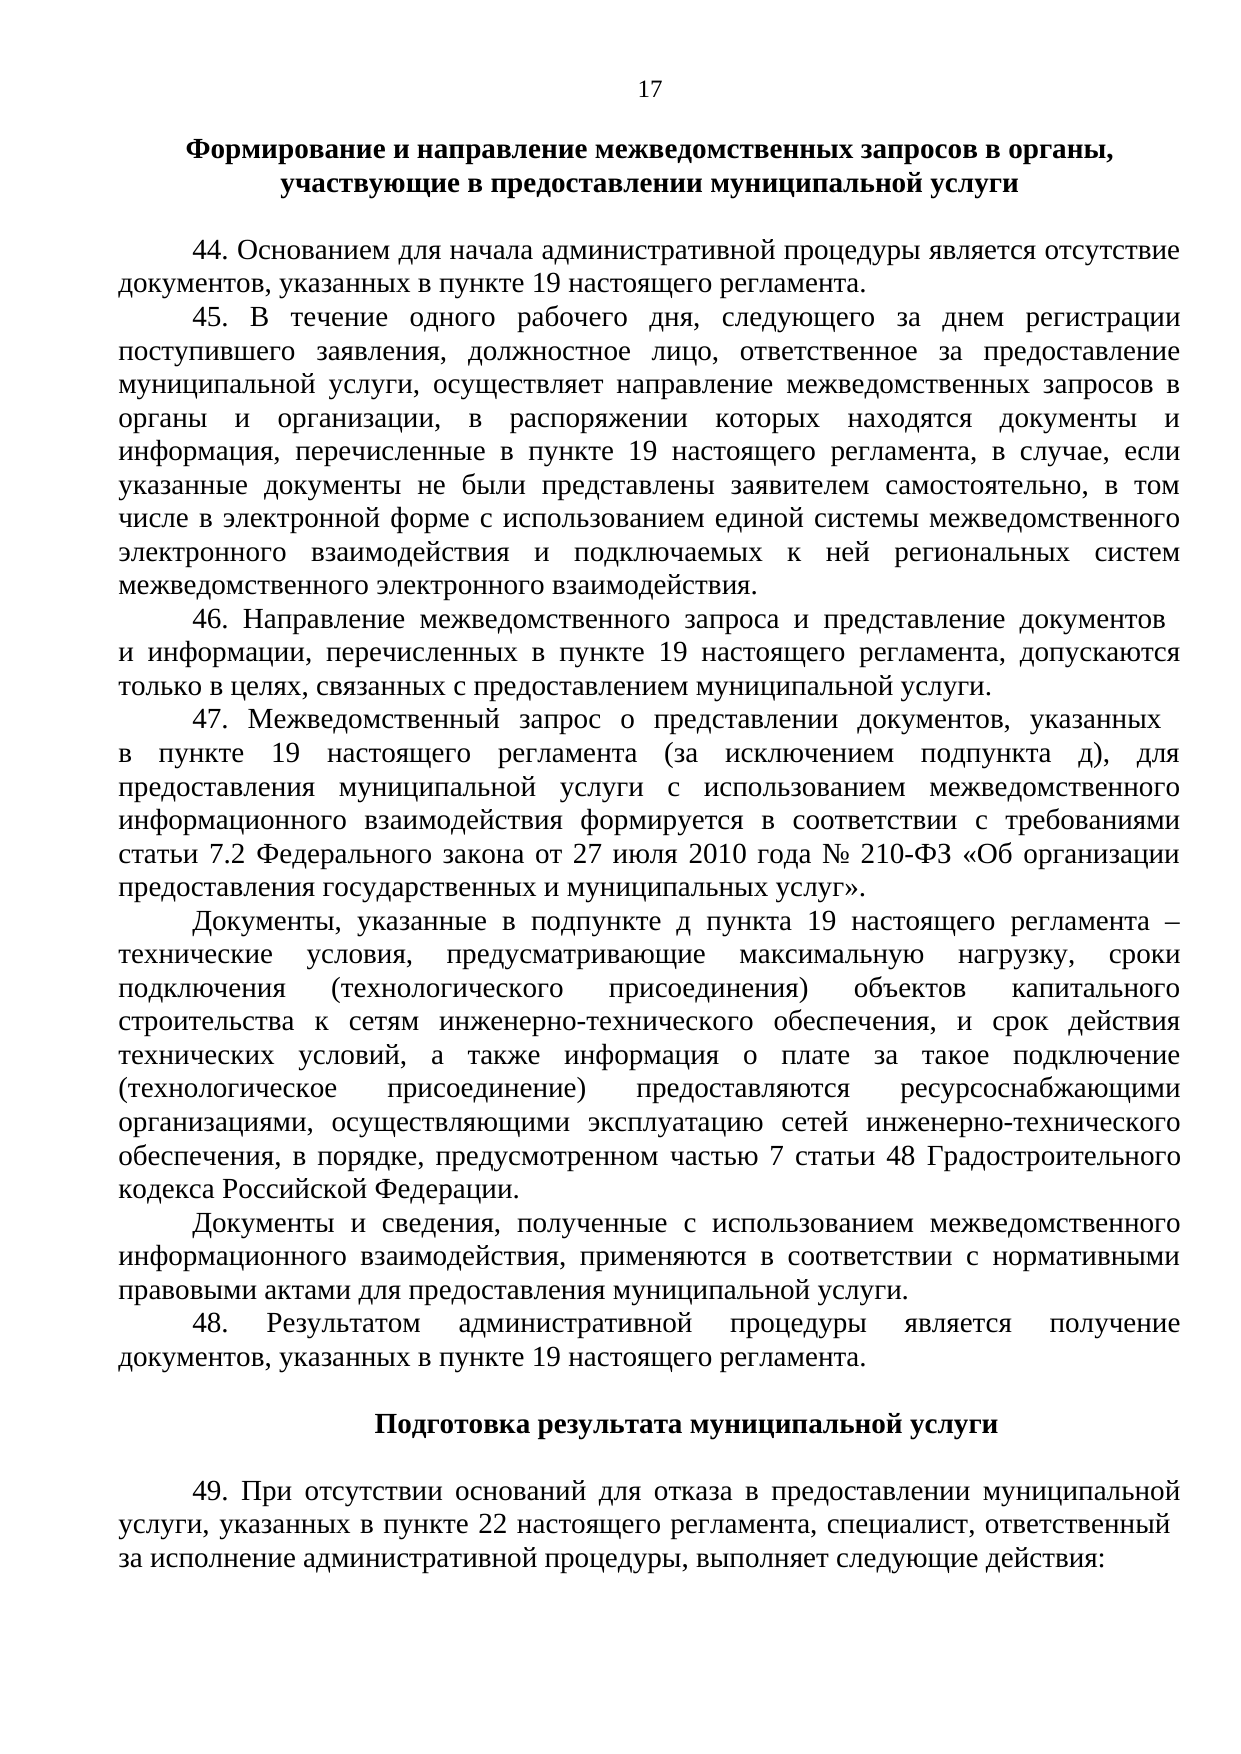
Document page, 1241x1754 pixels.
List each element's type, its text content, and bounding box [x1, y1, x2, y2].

text Подготовка результата муниципальной услуги [118, 1406, 1181, 1439]
text 45. В течение одного рабочего дня, следующего за днем регистрации поступившего заявления, должностное лицо, ответственное за предоставление муниципальной услуги, осуществляет направление межведомственных запросов в органы и организации, в распоряжении которых находятся документы и информация, перечисленные в пункте 19 настоящего регламента, в случае, если указанные документы не были представлены заявителем самостоятельно, в том числе в электронной форме с использованием единой системы межведомственного электронного взаимодействия и подключаемых к ней региональных систем межведомственного электронного взаимодействия. [118, 299, 1181, 601]
text 48. Результатом административной процедуры является получение документов, указанных в пункте 19 настоящего регламента. [118, 1305, 1181, 1372]
text 47. Межведомственный запрос о представлении документов, указанных в пункте 19 настоящего регламента (за исключением подпункта д), для предоставления муниципальной услуги с использованием межведомственного информационного взаимодействия формируется в соответствии с требованиями статьи 7.2 Федерального закона от 27 июля 2010 года № 210-ФЗ «Об организации предоставления государственных и муниципальных услуг». [118, 702, 1181, 903]
text 46. Направление межведомственного запроса и представление документов и информации, перечисленных в пункте 19 настоящего регламента, допускаются только в целях, связанных с предоставлением муниципальной услуги. [118, 601, 1181, 702]
text Документы и сведения, полученные с использованием межведомственного информационного взаимодействия, применяются в соответствии с нормативными правовыми актами для предоставления муниципальной услуги. [118, 1205, 1181, 1305]
text 44. Основанием для начала административной процедуры является отсутствие документов, указанных в пункте 19 настоящего регламента. [118, 232, 1181, 299]
text Формирование и направление межведомственных запросов в органы, участвующие в предоставлении муниципальной услуги [118, 131, 1181, 198]
text Документы, указанные в подпункте д пункта 19 настоящего регламента – технические условия, предусматривающие максимальную нагрузку, сроки подключения (технологического присоединения) объектов капитального строительства к сетям инженерно-технического обеспечения, и срок действия технических условий, а также информация о плате за такое подключение (технологическое присоединение) предоставляются ресурсоснабжающими организациями, осуществляющими эксплуатацию сетей инженерно-технического обеспечения, в порядке, предусмотренном частью 7 статьи 48 Градостроительного кодекса Российской Федерации. [118, 903, 1181, 1205]
text 49. При отсутствии оснований для отказа в предоставлении муниципальной услуги, указанных в пункте 22 настоящего регламента, специалист, ответственный за исполнение административной процедуры, выполняет следующие действия: [118, 1473, 1181, 1574]
